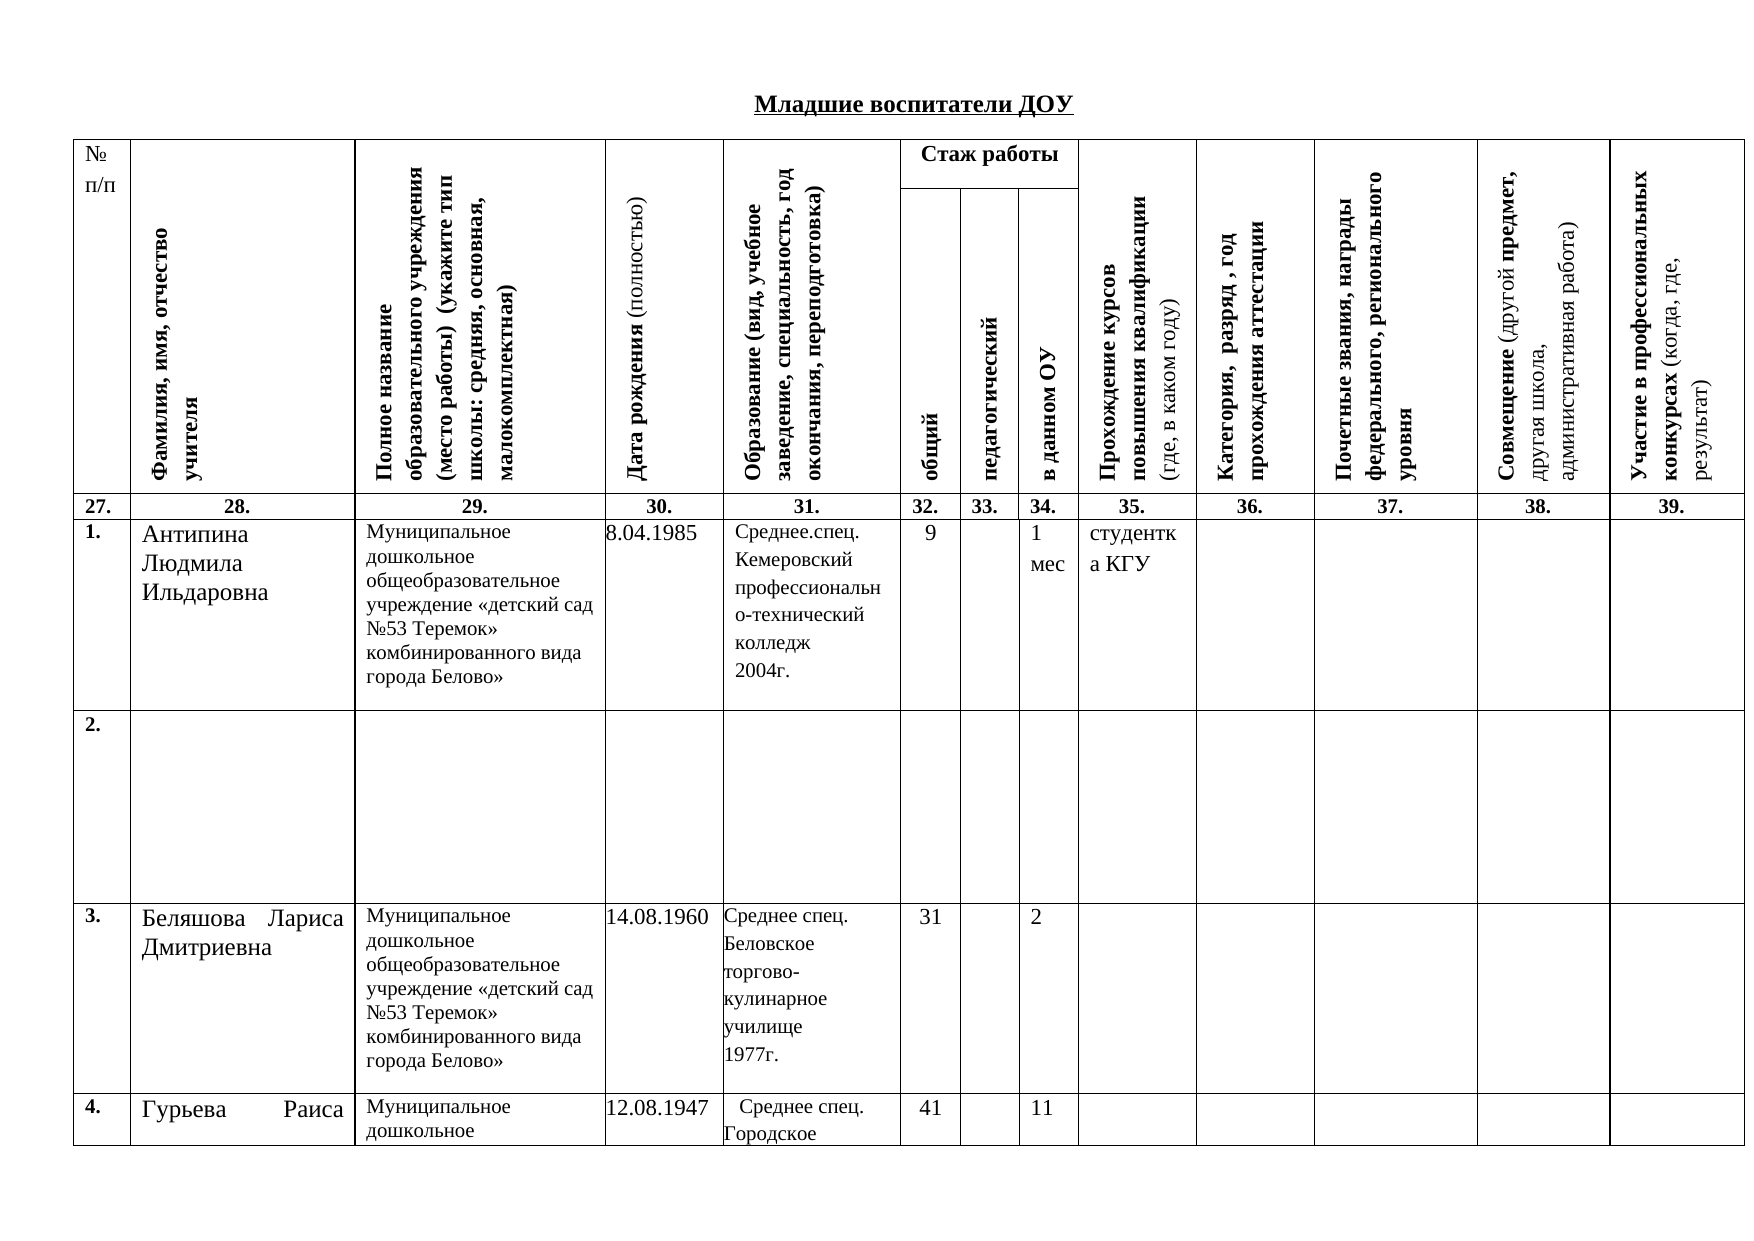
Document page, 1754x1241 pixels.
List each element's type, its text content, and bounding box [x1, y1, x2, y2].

table_cell [961, 520, 1019, 710]
table_cell [961, 1094, 1019, 1145]
table_cell [1478, 904, 1609, 1093]
table_cell в данном ОУ [1019, 189, 1078, 493]
table_cell [1079, 1094, 1196, 1145]
table_header Категория, разряд , год прохождения аттестации [1197, 140, 1314, 493]
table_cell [356, 1094, 605, 1145]
table_cell педагогический [961, 189, 1018, 493]
table_cell [131, 711, 354, 902]
table_cell [606, 494, 723, 518]
table_cell Муниципальное дошкольное общеобразовательное учреждение «детский сад №53 Теремок» комбинированного вида города Белово» [356, 520, 605, 710]
table_cell [1315, 711, 1477, 902]
table_cell 14.08.1960 [606, 904, 723, 1093]
table_cell [1315, 904, 1477, 1093]
table_cell [1315, 1094, 1477, 1145]
table_cell 2 [1020, 904, 1078, 1093]
table_cell [1079, 711, 1196, 902]
table_cell [1197, 520, 1314, 710]
table_header № п/п [74, 140, 130, 493]
table_cell [1611, 904, 1744, 1093]
table_header Совмещение (другой предмет, другая школа, административная работа) [1478, 140, 1609, 493]
table_cell [356, 494, 605, 518]
table_cell [74, 494, 130, 518]
table_cell [1020, 711, 1078, 902]
table_header Стаж работы [901, 140, 1078, 188]
table_cell [1197, 1094, 1314, 1145]
table_cell [1478, 711, 1609, 902]
table_cell [1611, 520, 1744, 710]
table_cell [1079, 494, 1196, 518]
table_cell [1611, 711, 1744, 902]
table_header Участие в профессиональных конкурсах (когда, где, результат) [1611, 140, 1744, 493]
table_cell [1019, 494, 1078, 518]
table_cell 41 [901, 1094, 960, 1145]
table_header Образование (вид, учебное заведение, специальность, год окончания, переподготовка) [724, 140, 900, 493]
table_cell 3. [74, 904, 130, 1093]
table_cell [901, 711, 960, 902]
table_cell [1478, 520, 1609, 710]
table_cell [1611, 1094, 1744, 1145]
table_cell [1197, 494, 1314, 518]
table_cell Среднее.спец. Кемеровский профессионально-технический колледж 2004г. [724, 520, 900, 710]
table_cell Беляшова Лариса Дмитриевна [131, 904, 354, 1093]
table_cell 4. [74, 1094, 130, 1145]
table_cell 9 [901, 520, 960, 710]
table_header Прохождение курсов повышения квалификации (где, в каком году) [1079, 140, 1196, 493]
table_cell [131, 494, 354, 518]
table_cell [901, 494, 960, 518]
table_cell 11 [1020, 1094, 1078, 1145]
table_cell общий [901, 189, 960, 493]
table_cell [1079, 904, 1196, 1093]
table_cell [961, 494, 1018, 518]
table_header Фамилия, имя, отчество учителя [131, 140, 354, 493]
table_cell [961, 904, 1019, 1093]
table_cell [724, 494, 900, 518]
table_cell [606, 711, 723, 902]
table_cell [1315, 520, 1477, 710]
table_cell [961, 711, 1019, 902]
table_cell 1. [74, 520, 130, 710]
table_header Полное название образовательного учреждения (место работы) (укажите тип школы: средняя, основная, малокомплектная) [356, 140, 605, 493]
table_cell Муниципальное дошкольное общеобразовательное учреждение «детский сад №53 Теремок» комбинированного вида города Белово» [356, 904, 605, 1093]
table_header Почетные звания, награды федерального, регионального уровня [1315, 140, 1477, 493]
table_cell Среднее спец. Беловское торгово-кулинарное училище 1977г. [724, 904, 900, 1093]
text Младшие воспитатели ДОУ [118, 89, 1636, 117]
table_cell [1478, 494, 1609, 518]
table_cell 2. [74, 711, 130, 902]
table_header Дата рождения (полностью) [606, 140, 723, 493]
table_cell студентка КГУ [1079, 520, 1196, 710]
table_cell [1197, 711, 1314, 902]
table_cell [1478, 1094, 1609, 1145]
table_cell [356, 711, 605, 902]
table_cell Антипина Людмила Ильдаровна [131, 520, 354, 710]
table_cell 8.04.1985 [606, 520, 723, 710]
table_cell 12.08.1947 [606, 1094, 723, 1145]
table_cell [1315, 494, 1477, 518]
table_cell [724, 1094, 900, 1145]
table_cell [1197, 904, 1314, 1093]
table_cell 31 [901, 904, 960, 1093]
table_cell [1611, 494, 1744, 518]
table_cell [131, 1094, 354, 1145]
table_cell [724, 711, 900, 902]
table_cell 1 мес [1020, 520, 1078, 710]
